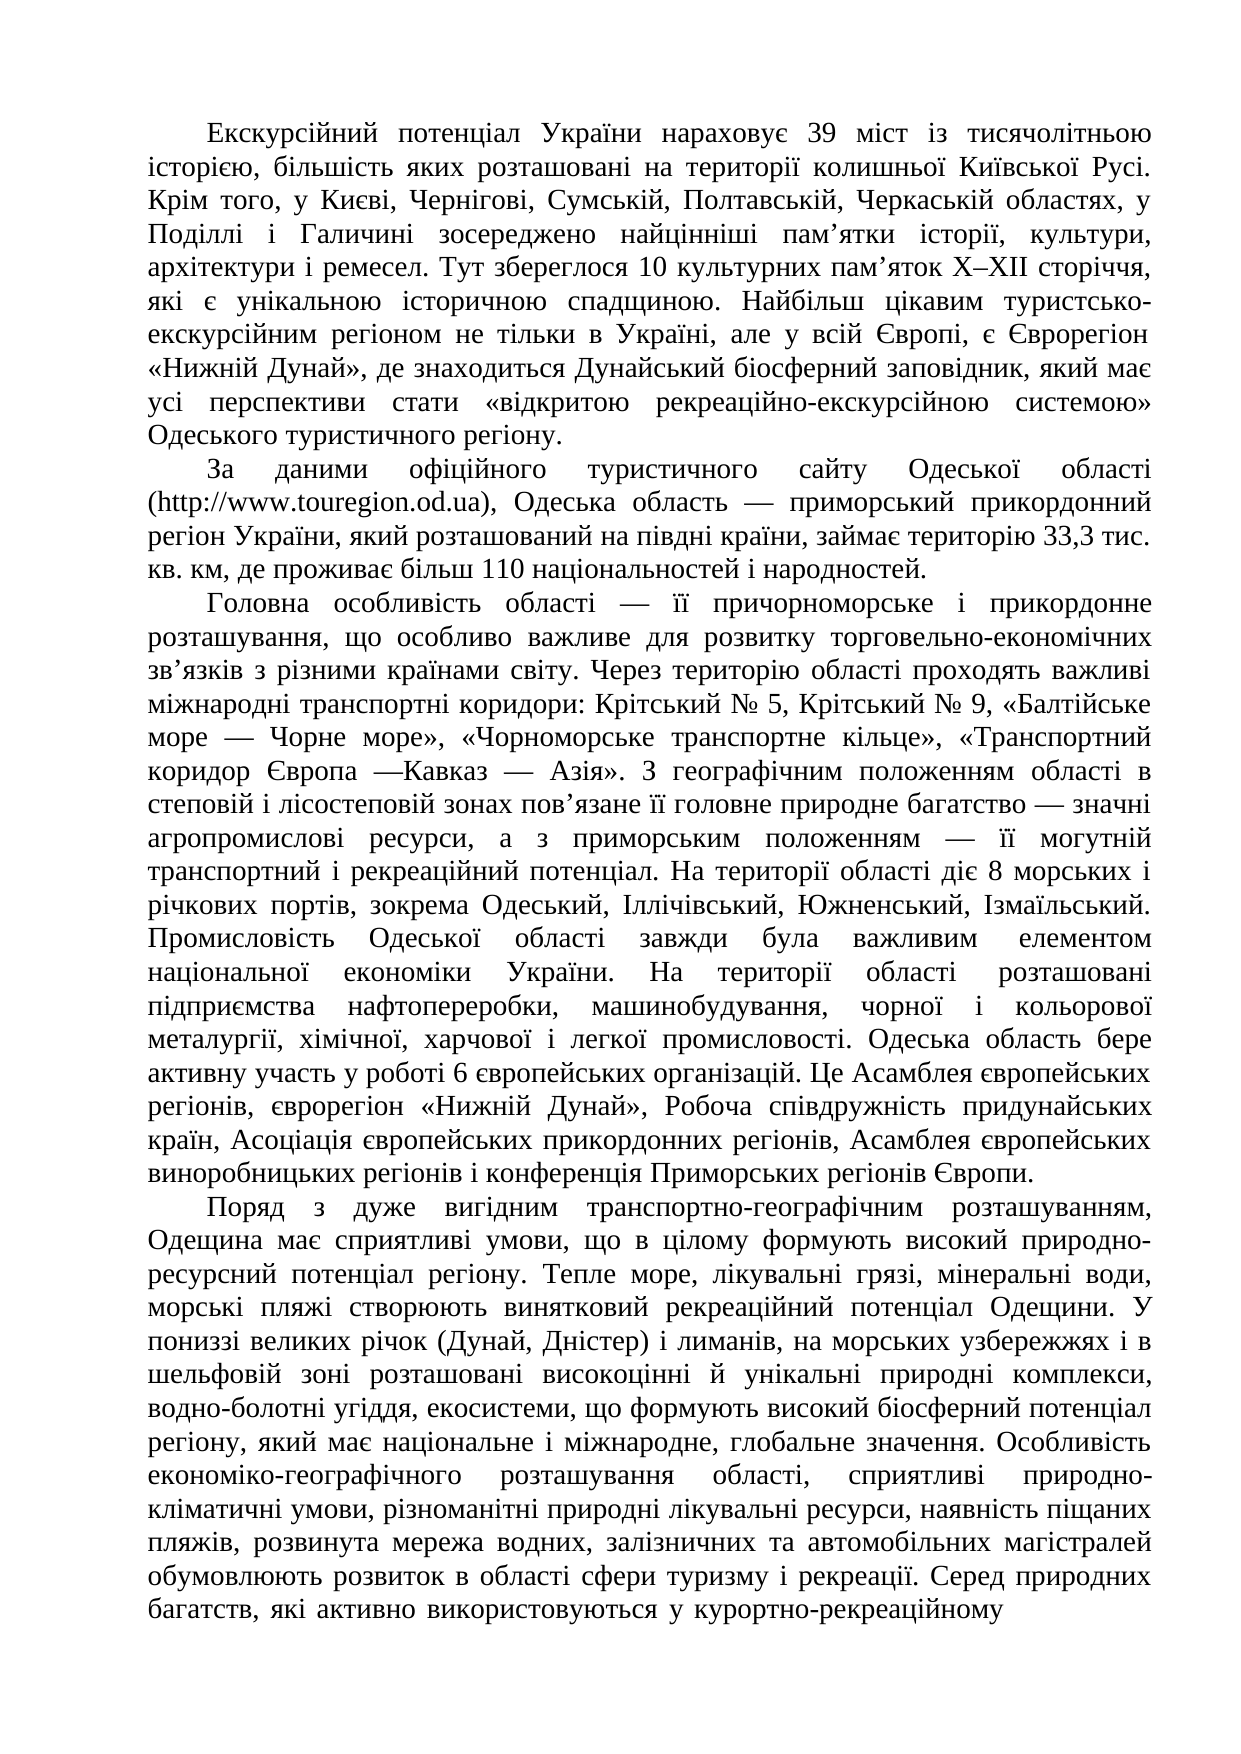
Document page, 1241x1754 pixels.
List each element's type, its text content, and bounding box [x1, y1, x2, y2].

text Екскурсійний потенціал України нараховує 39 міст із тисячолітньою історією, більшість яких розташовані на території колишньої Київської Русі. Крім того, у Києві, Чернігові, Сумській, Полтавській, Черкаській областях, у Поділлі і Галичині зосереджено найцінніші пам’ятки історії, культури, архітектури і ремесел. Тут збереглося 10 культурних пам’яток X–XII сторіччя, які є унікальною історичною спадщиною. Найбільш цікавим туристсько- екскурсійним регіоном не тільки в Україні, але у всій Європі, є Єврорегіон [147, 115, 1152, 350]
text Головна особливість області — її причорноморське і прикордонне розташування, що особливо важливе для розвитку торговельно-економічних зв’язків з різними країнами світу. Через територію області проходять важливі міжнародні транспортні коридори: Крітський № 5, Крітський № 9, «Балтійське море — Чорне море», «Чорноморське транспортне кільце», «Транспортний коридор Європа —Кавказ — Азія». З географічним положенням області в степовій і лісостеповій зонах пов’язане її головне природне багатство — значні агропромислові ресурси, а з приморським положенням — її могутній транспортний і рекреаційний потенціал. На території області діє 8 морських і річкових портів, зокрема Одеський, Іллічівський, Южненський, Ізмаїльський. Промисловість Одеської області завжди була важливим елементом національної економіки України. На території області розташовані підприємства нафтопереробки, машинобудування, чорної і кольорової металургії, хімічної, харчової і легкої промисловості. Одеська область бере активну участь у роботі 6 європейських організацій. Це Асамблея європейських регіонів, єврорегіон «Нижній Дунай», Робоча співдружність придунайських країн, Асоціація європейських прикордонних регіонів, Асамблея європейських виноробницьких регіонів і конференція Приморських регіонів Європи. [147, 585, 1152, 1189]
text «Нижній Дунай», де знаходиться Дунайський біосферний заповідник, який має усі перспективи стати «відкритою рекреаційно-екскурсійною системою» Одеського туристичного регіону. [147, 350, 1152, 451]
text За даними офіційного туристичного сайту Одеської області (http://www.touregion.od.ua), Одеська область — приморський прикордонний регіон України, який розташований на півдні країни, займає територію 33,3 тис. кв. км, де проживає більш 110 національностей і народностей. [147, 451, 1152, 585]
text Поряд з дуже вигідним транспортно-географічним розташуванням, Одещина має сприятливі умови, що в цілому формують високий природно- ресурсний потенціал регіону. Тепле море, лікувальні грязі, мінеральні води, морські пляжі створюють винятковий рекреаційний потенціал Одещини. У пониззі великих річок (Дунай, Дністер) і лиманів, на морських узбережжях і в шельфовій зоні розташовані високоцінні й унікальні природні комплекси, водно-болотні угіддя, екосистеми, що формують високий біосферний потенціал регіону, який має національне і міжнародне, глобальне значення. Особливість економіко-географічного розташування області, сприятливі природно- кліматичні умови, різноманітні природні лікувальні ресурси, наявність піщаних пляжів, розвинута мережа водних, залізничних та автомобільних магістралей обумовлюють розвиток в області сфери туризму і рекреації. Серед природних багатств, які активно використовуються у курортно-рекреаційному [147, 1189, 1152, 1625]
